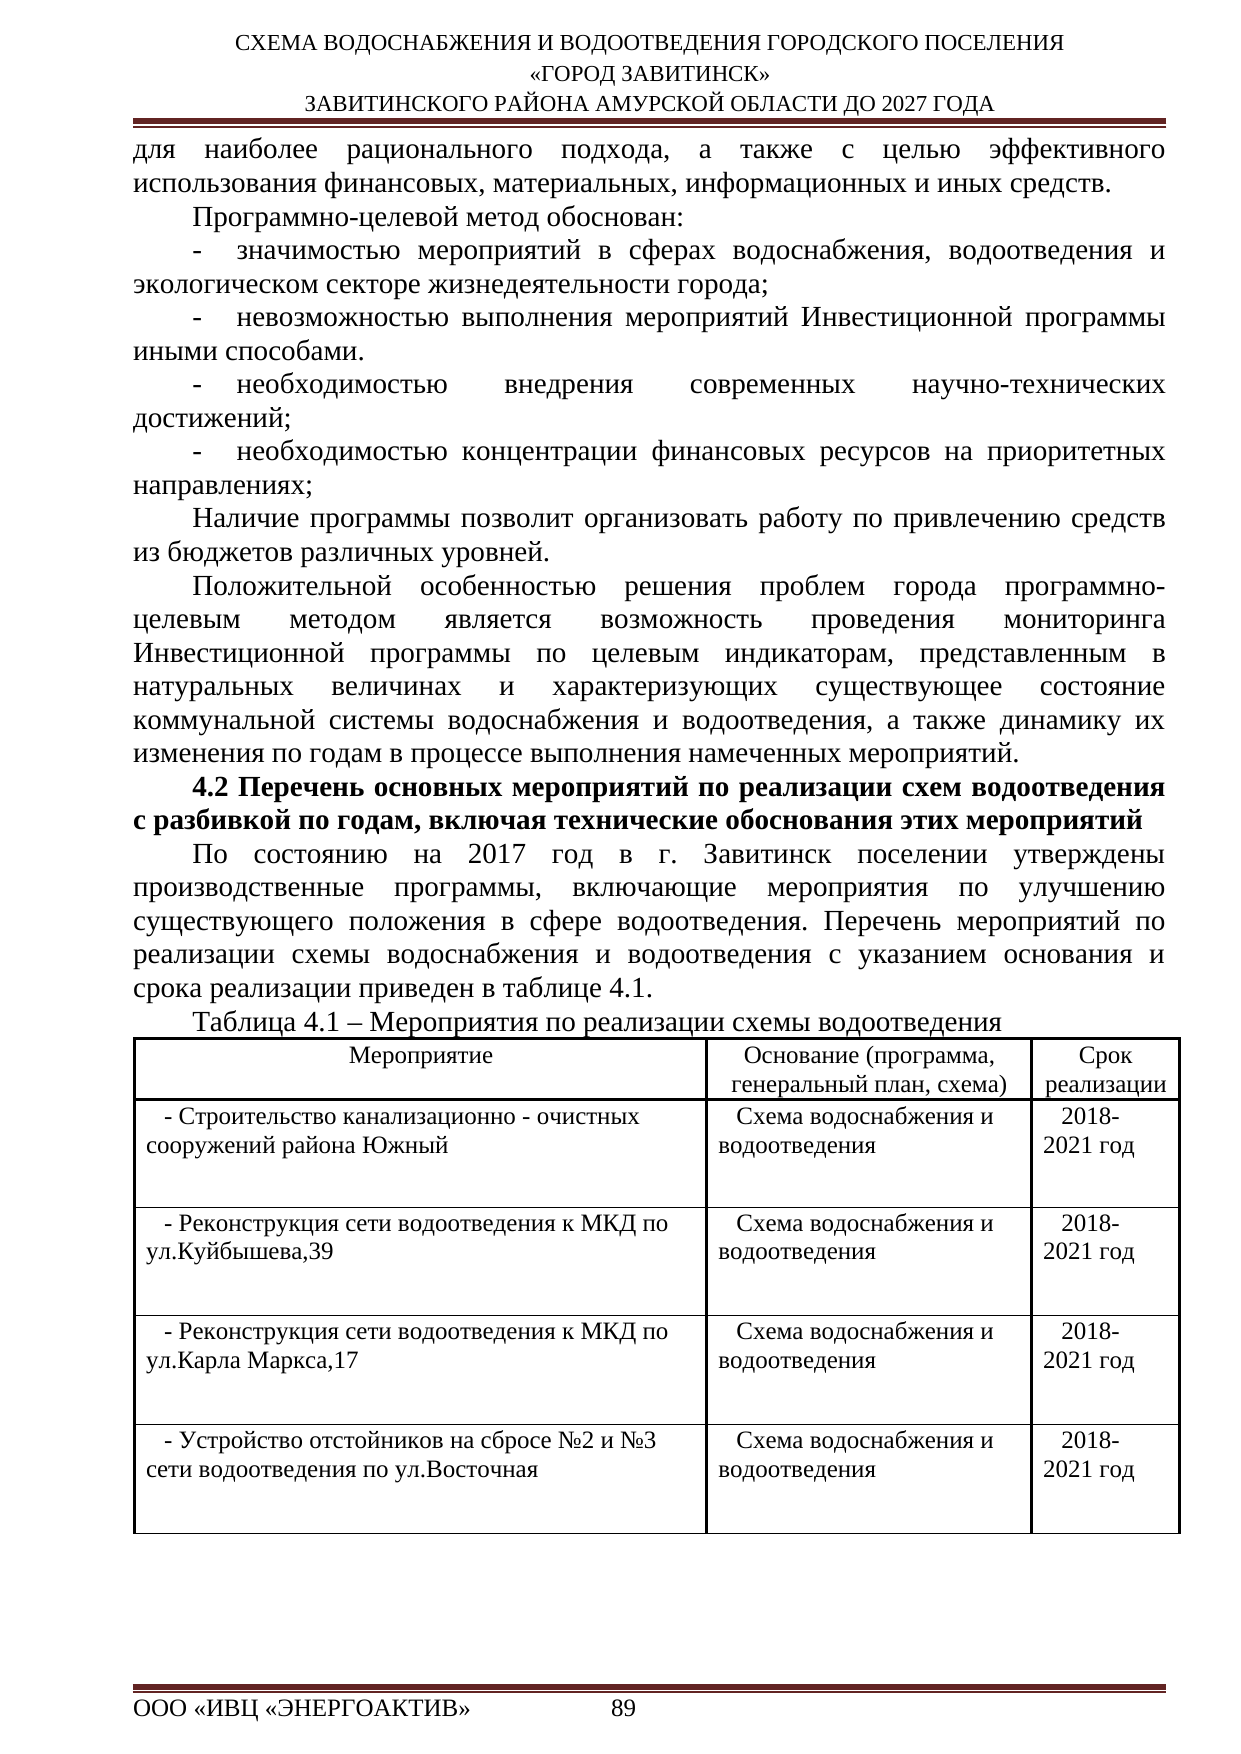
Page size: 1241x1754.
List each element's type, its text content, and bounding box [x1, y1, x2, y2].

text Программно-целевой метод обоснован: [133, 199, 1166, 232]
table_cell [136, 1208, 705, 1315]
text Наличие программы позволит организовать работу по привлечению средств из бюджетов различных уровней. [133, 501, 1166, 568]
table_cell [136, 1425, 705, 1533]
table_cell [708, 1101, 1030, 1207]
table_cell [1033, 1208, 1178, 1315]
list По состоянию на 2017 год в г. Завитинск поселении утверждены производственные программы, включающие мероприятия по улучшению существующего положения в сфере водоотведения. Перечень мероприятий по реализации схемы водоснабжения и водоотведения с указанием основания и срока реализации приведен в таблице 4.1. [133, 836, 1166, 1004]
text Положительной особенностью решения проблем города программно- целевым методом является возможность проведения мониторинга Инвестиционной программы по целевым индикаторам, представленным в натуральных величинах и характеризующих существующее состояние коммунальной системы водоснабжения и водоотведения, а также динамику их изменения по годам в процессе выполнения намеченных мероприятий. [133, 568, 1166, 769]
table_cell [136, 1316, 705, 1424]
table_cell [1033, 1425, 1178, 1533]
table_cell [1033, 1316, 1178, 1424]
text - невозможностью выполнения мероприятий Инвестиционной программы иными способами. [133, 299, 1166, 366]
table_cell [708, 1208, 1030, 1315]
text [133, 132, 1166, 199]
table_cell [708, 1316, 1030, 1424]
text - необходимостью концентрации финансовых ресурсов на приоритетных направлениях; [133, 433, 1166, 501]
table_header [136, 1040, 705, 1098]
text - необходимостью внедрения современных научно-технических достижений; [133, 366, 1166, 433]
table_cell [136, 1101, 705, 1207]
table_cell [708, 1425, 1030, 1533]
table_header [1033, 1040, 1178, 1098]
subtitle 4.2 Перечень основных мероприятий по реализации схем водоотведения с разбивкой по годам, включая технические обоснования этих мероприятий [133, 769, 1166, 836]
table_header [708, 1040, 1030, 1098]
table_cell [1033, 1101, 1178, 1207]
text - значимостью мероприятий в сферах водоснабжения, водоотведения и экологическом секторе жизнедеятельности города; [133, 232, 1166, 299]
list Таблица 4.1 – Мероприятия по реализации схемы водоотведения [133, 1004, 1166, 1037]
